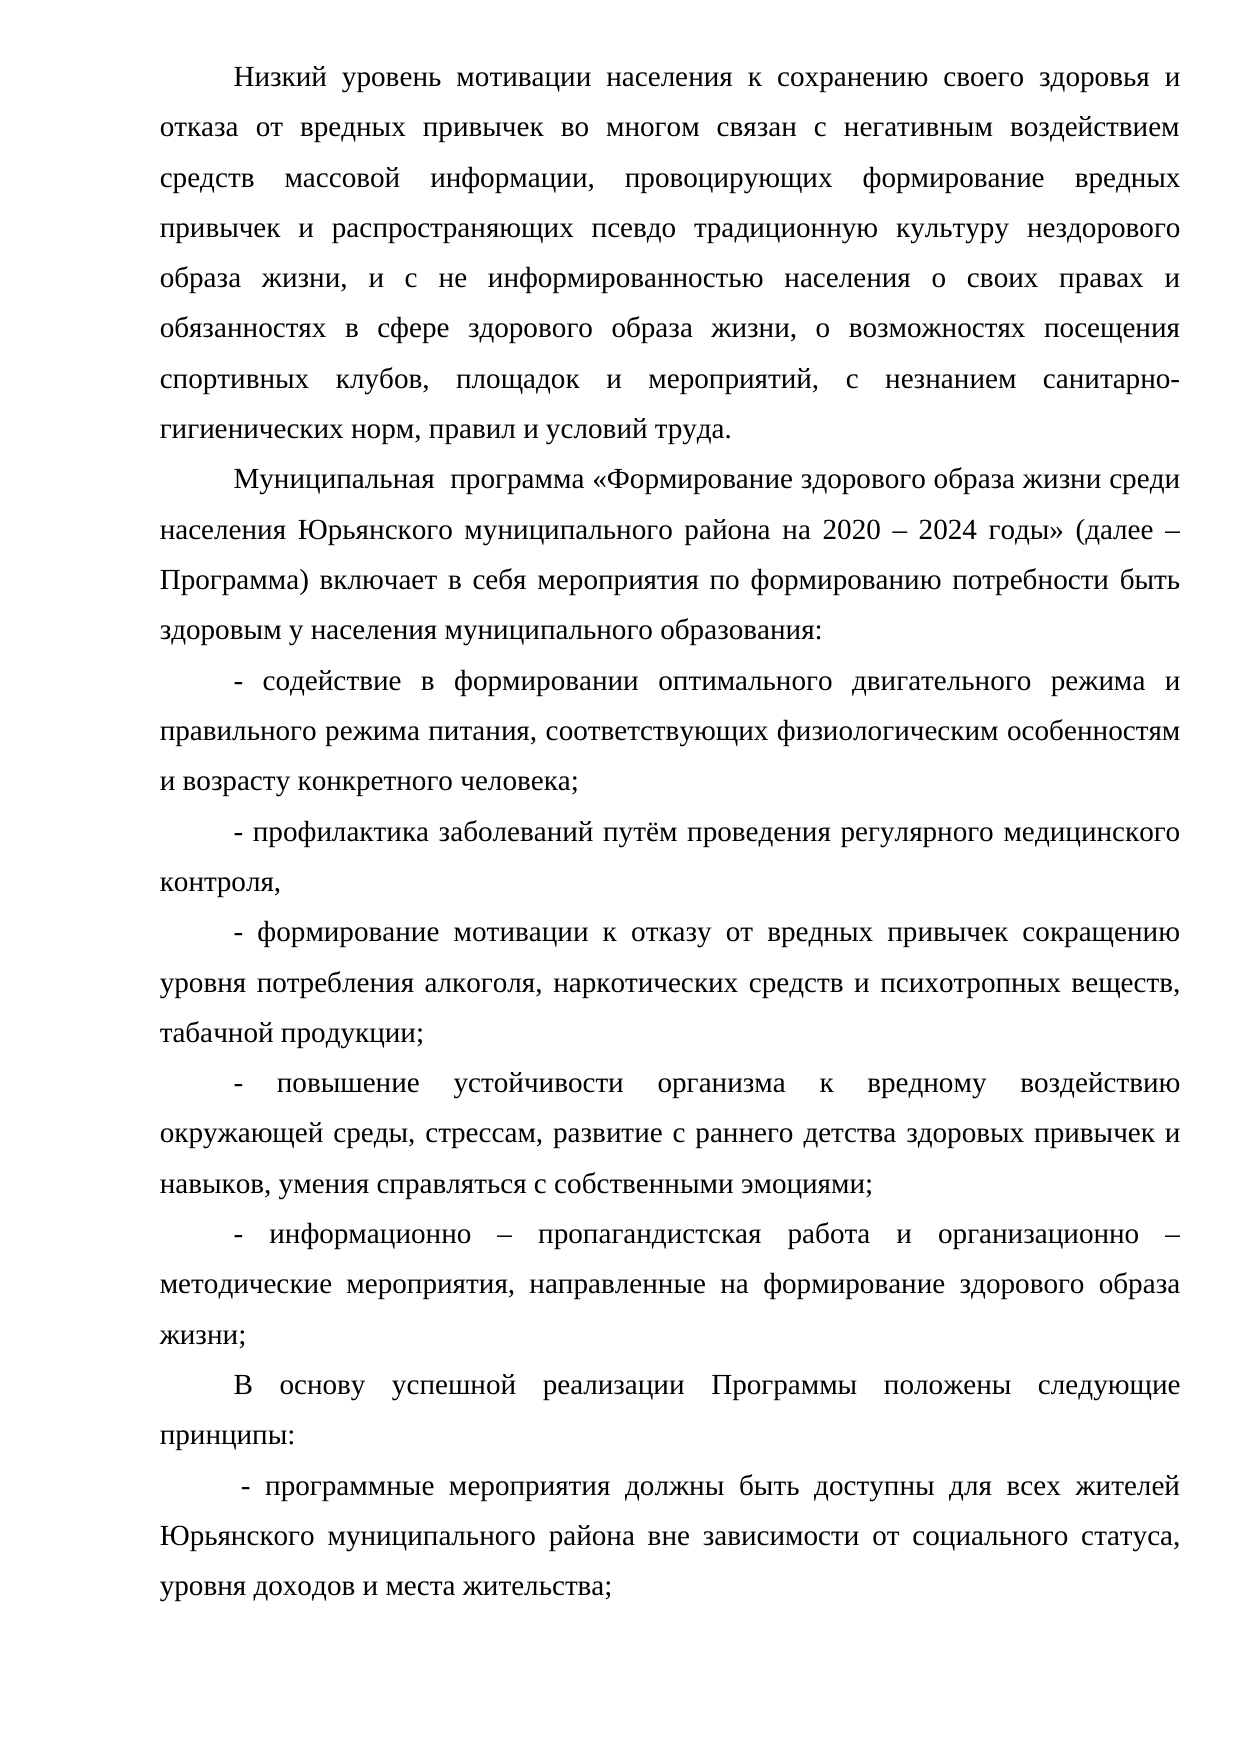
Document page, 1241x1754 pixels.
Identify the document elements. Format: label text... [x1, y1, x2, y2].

text - профилактика заболеваний путём проведения регулярного медицинского контроля, [159, 814, 1181, 898]
text - содействие в формировании оптимального двигательного режима и правильного режима питания, соответствующих физиологическим особенностям и возрасту конкретного человека; [159, 663, 1181, 797]
text Низкий уровень мотивации населения к сохранению своего здоровья и отказа от вредных привычек во многом связан с негативным воздействием средств массовой информации, провоцирующих формирование вредных привычек и распространяющих псевдо традиционную культуру нездорового образа жизни, и с не информированностью населения о своих правах и обязанностях в сфере здорового образа жизни, о возможностях посещения спортивных клубов, площадок и мероприятий, с незнанием санитарно-гигиенических норм, правил и условий труда. [159, 59, 1181, 445]
text Муниципальная программа «Формирование здорового образа жизни среди населения Юрьянского муниципального района на 2020 – 2024 годы» (далее – Программа) включает в себя мероприятия по формированию потребности быть здоровым у населения муниципального образования: [159, 462, 1181, 646]
text - программные мероприятия должны быть доступны для всех жителей Юрьянского муниципального района вне зависимости от социального статуса, уровня доходов и места жительства; [159, 1468, 1181, 1602]
text - формирование мотивации к отказу от вредных привычек сокращению уровня потребления алкоголя, наркотических средств и психотропных веществ, табачной продукции; [159, 914, 1181, 1048]
text В основу успешной реализации Программы положены следующие принципы: [159, 1367, 1181, 1451]
text - повышение устойчивости организма к вредному воздействию окружающей среды, стрессам, развитие с раннего детства здоровых привычек и навыков, умения справляться с собственными эмоциями; [159, 1065, 1181, 1199]
text - информационно – пропагандистская работа и организационно – методические мероприятия, направленные на формирование здорового образа жизни; [159, 1216, 1181, 1350]
